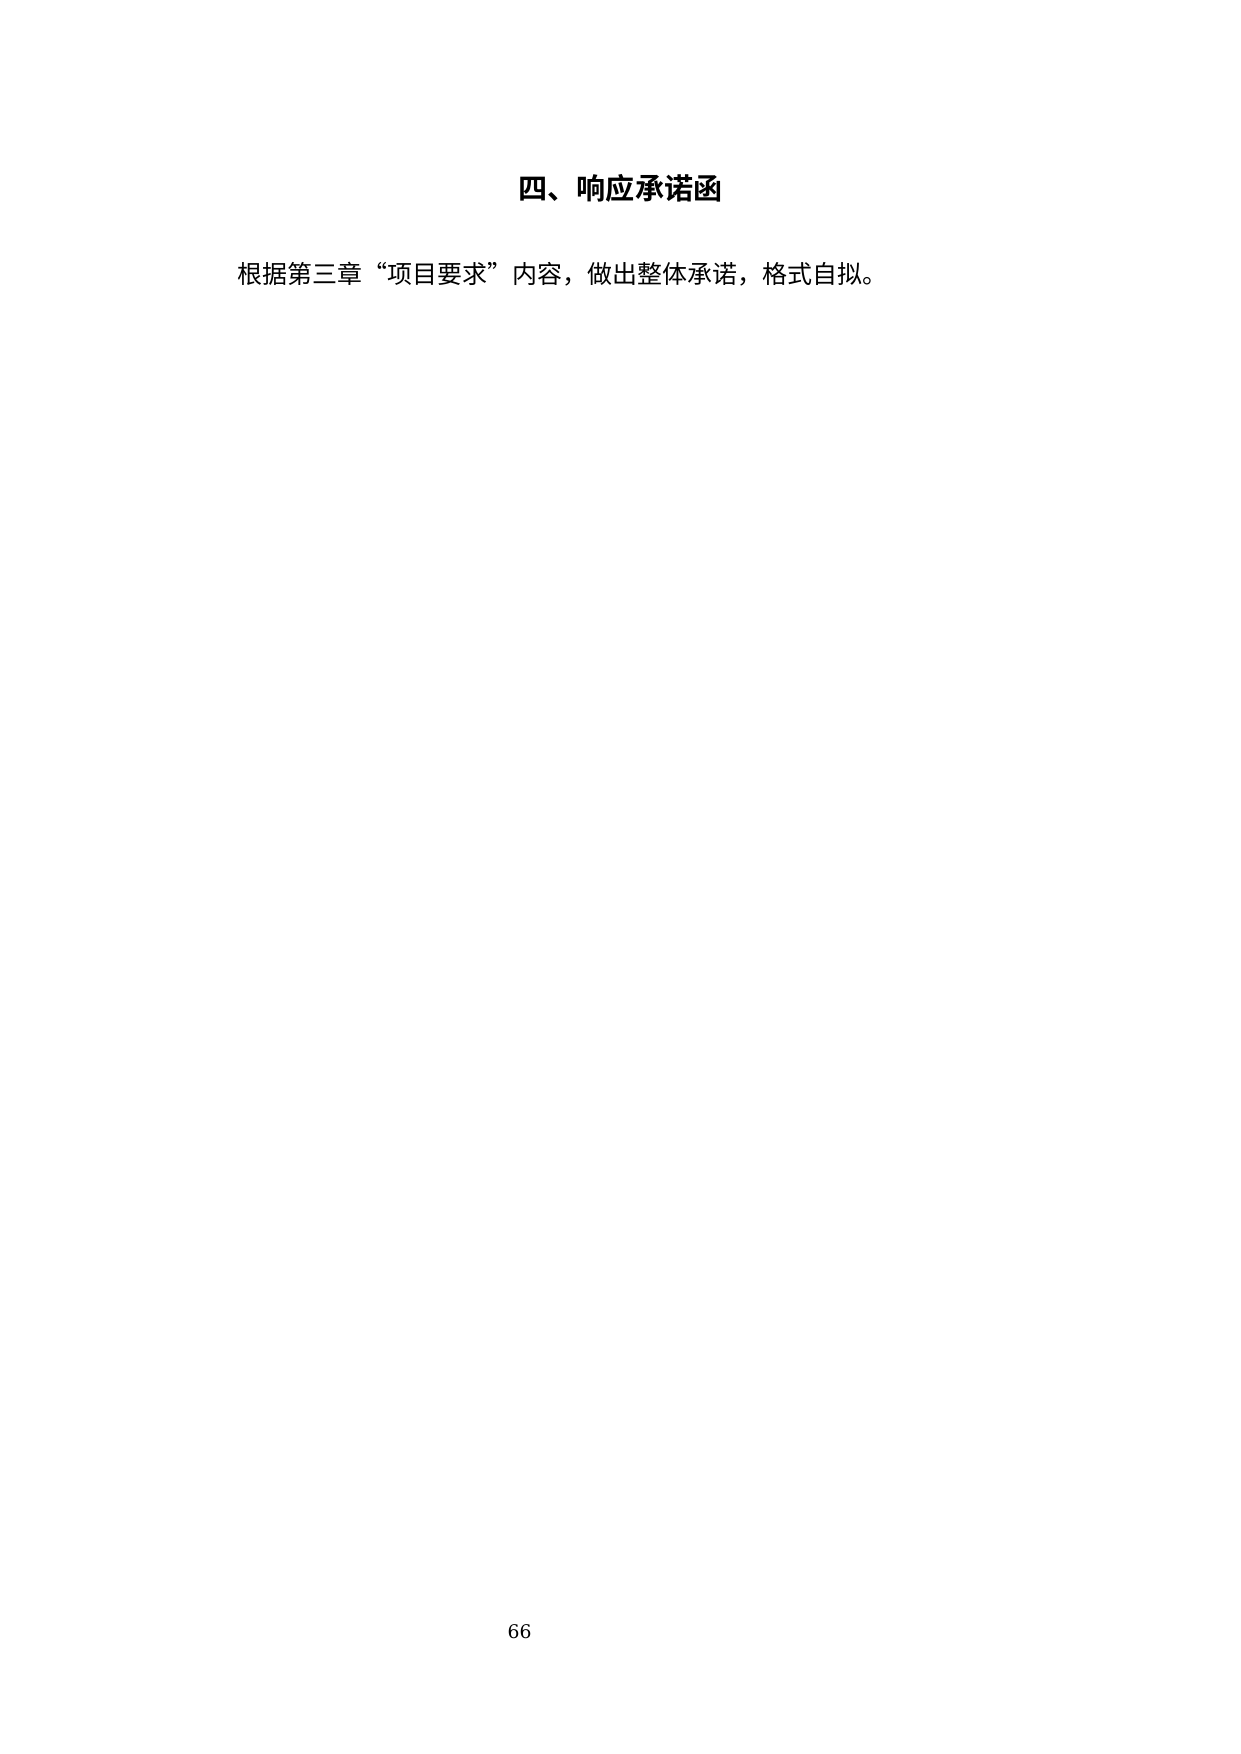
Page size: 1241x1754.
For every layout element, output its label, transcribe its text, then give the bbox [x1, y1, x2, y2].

text 根据第三章“项目要求”内容，做出整体承诺，格式自拟。 [187, 240, 1053, 305]
text 四、响应承诺函 [187, 154, 1053, 219]
